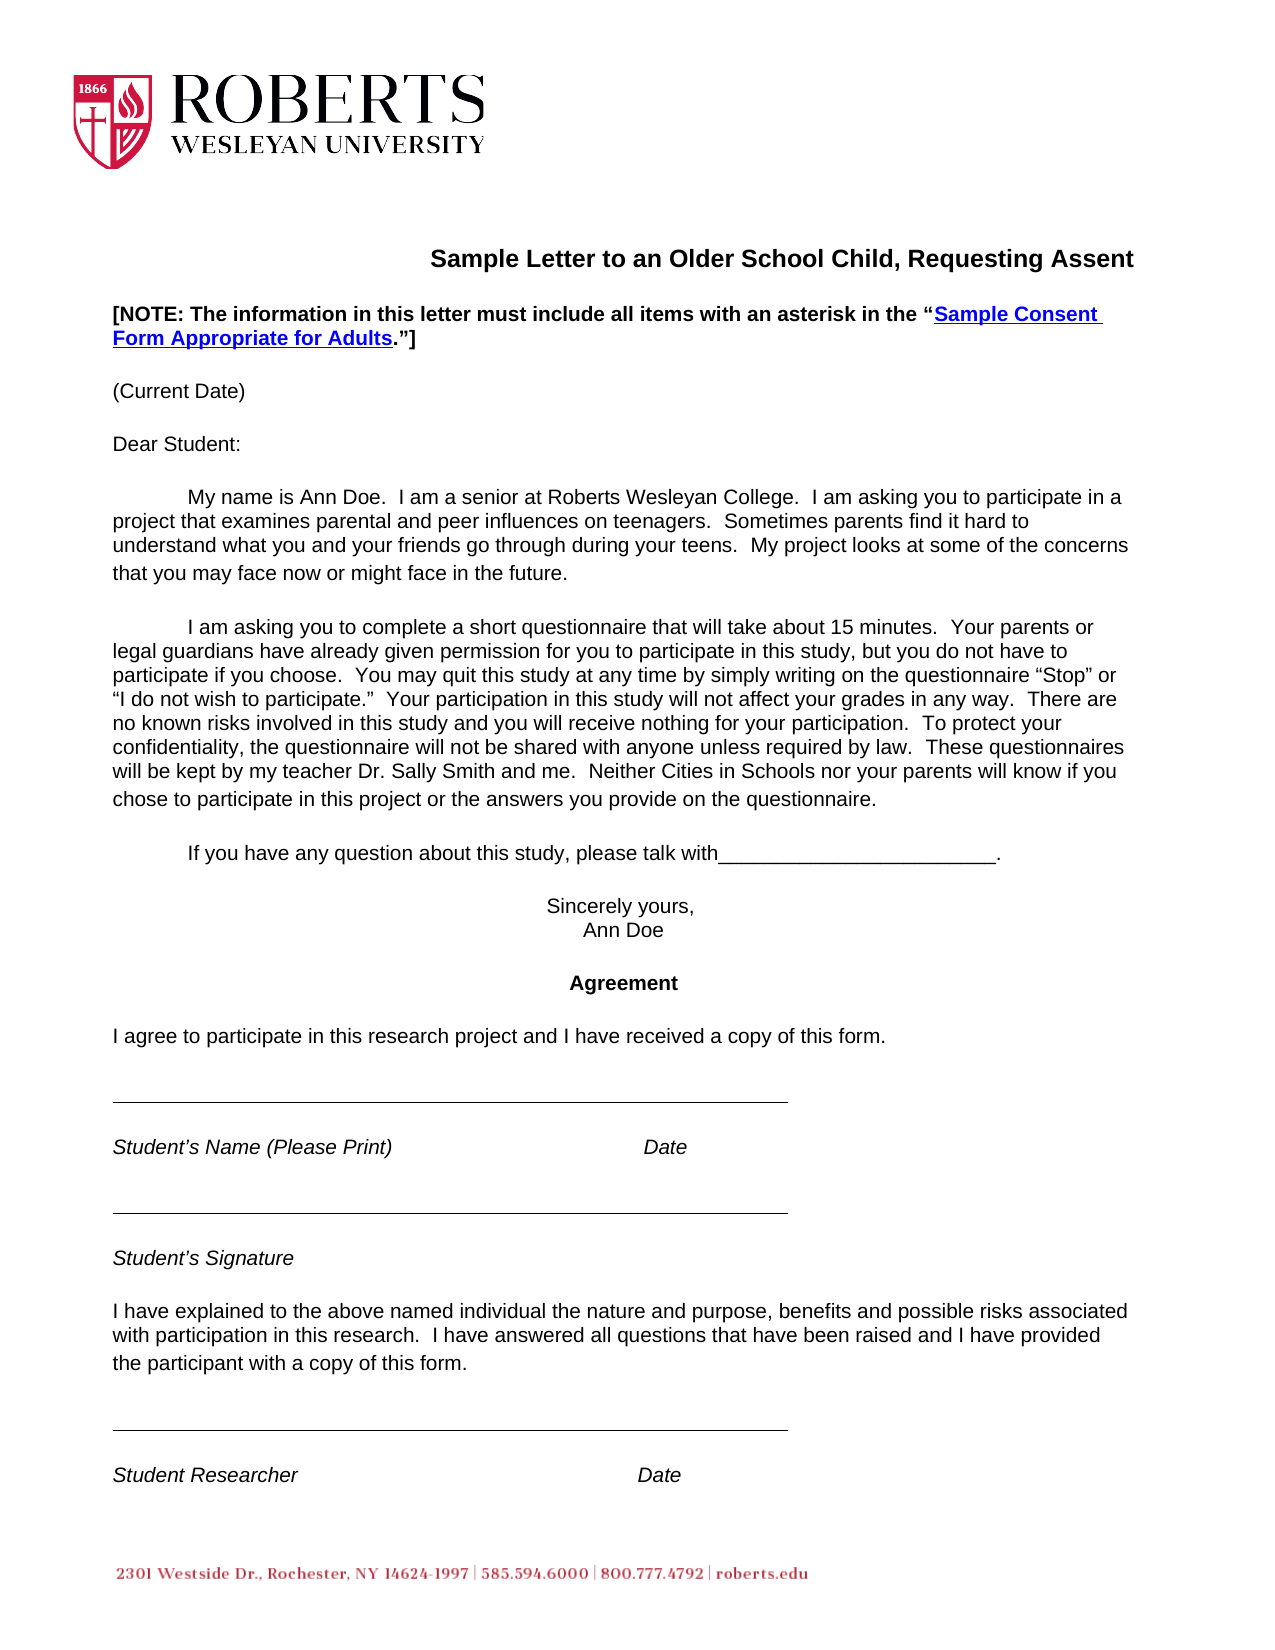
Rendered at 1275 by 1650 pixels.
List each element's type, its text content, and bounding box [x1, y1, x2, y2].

text If you have any question about this study, please talk with________________________. [112, 841, 1134, 864]
text I agree to participate in this research project and I have received a copy of this form. [112, 1024, 1134, 1048]
picture [100, 1548, 827, 1597]
text I am asking you to complete a short questionnaire that will take about 15 minutes. Your parents or legal guardians have already given permission for you to participate in this study, but you do not have to participate if you choose. You may quit this study at any time by simply writing on the questionnaire “Stop” or “I do not wish to participate.” Your participation in this study will not affect your grades in any way. There are no known risks involved in this study and you will receive nothing for your participation. To protect your confidentiality, the questionnaire will not be shared with anyone unless required by law. These questionnaires will be kept by my teacher Dr. Sally Smith and me. Neither Cities in Schools nor your parents will know if you chose to participate in this project or the answers you provide on the questionnaire. [112, 615, 1134, 811]
text (Current Date) [112, 379, 1134, 403]
text Student Researcher Date [112, 1463, 1134, 1487]
text My name is Ann Doe. I am a senior at Roberts Wesleyan College. I am asking you to participate in a project that examines parental and peer influences on teenagers. Sometimes parents find it hard to understand what you and your friends go through during your teens. My project looks at some of the concerns that you may face now or might face in the future. [112, 485, 1134, 586]
text Agreement [112, 971, 1134, 995]
text I have explained to the above named individual the nature and purpose, benefits and possible risks associated with participation in this research. I have answered all questions that have been raised and I have provided the participant with a copy of this form. [112, 1299, 1134, 1376]
text [NOTE: The information in this letter must include all items with an asterisk in the “Sample Consent Form Appropriate for Adults.”] [112, 302, 1134, 350]
text Student’s Name (Please Print) Date [112, 1135, 1134, 1159]
text Dear Student: [112, 432, 1134, 456]
subtitle Sample Letter to an Older School Child, Requesting Assent [112, 244, 1134, 273]
picture [72, 75, 484, 169]
text Sincerely yours, Ann Doe [112, 894, 1134, 942]
text Student’s Signature [112, 1246, 1134, 1270]
